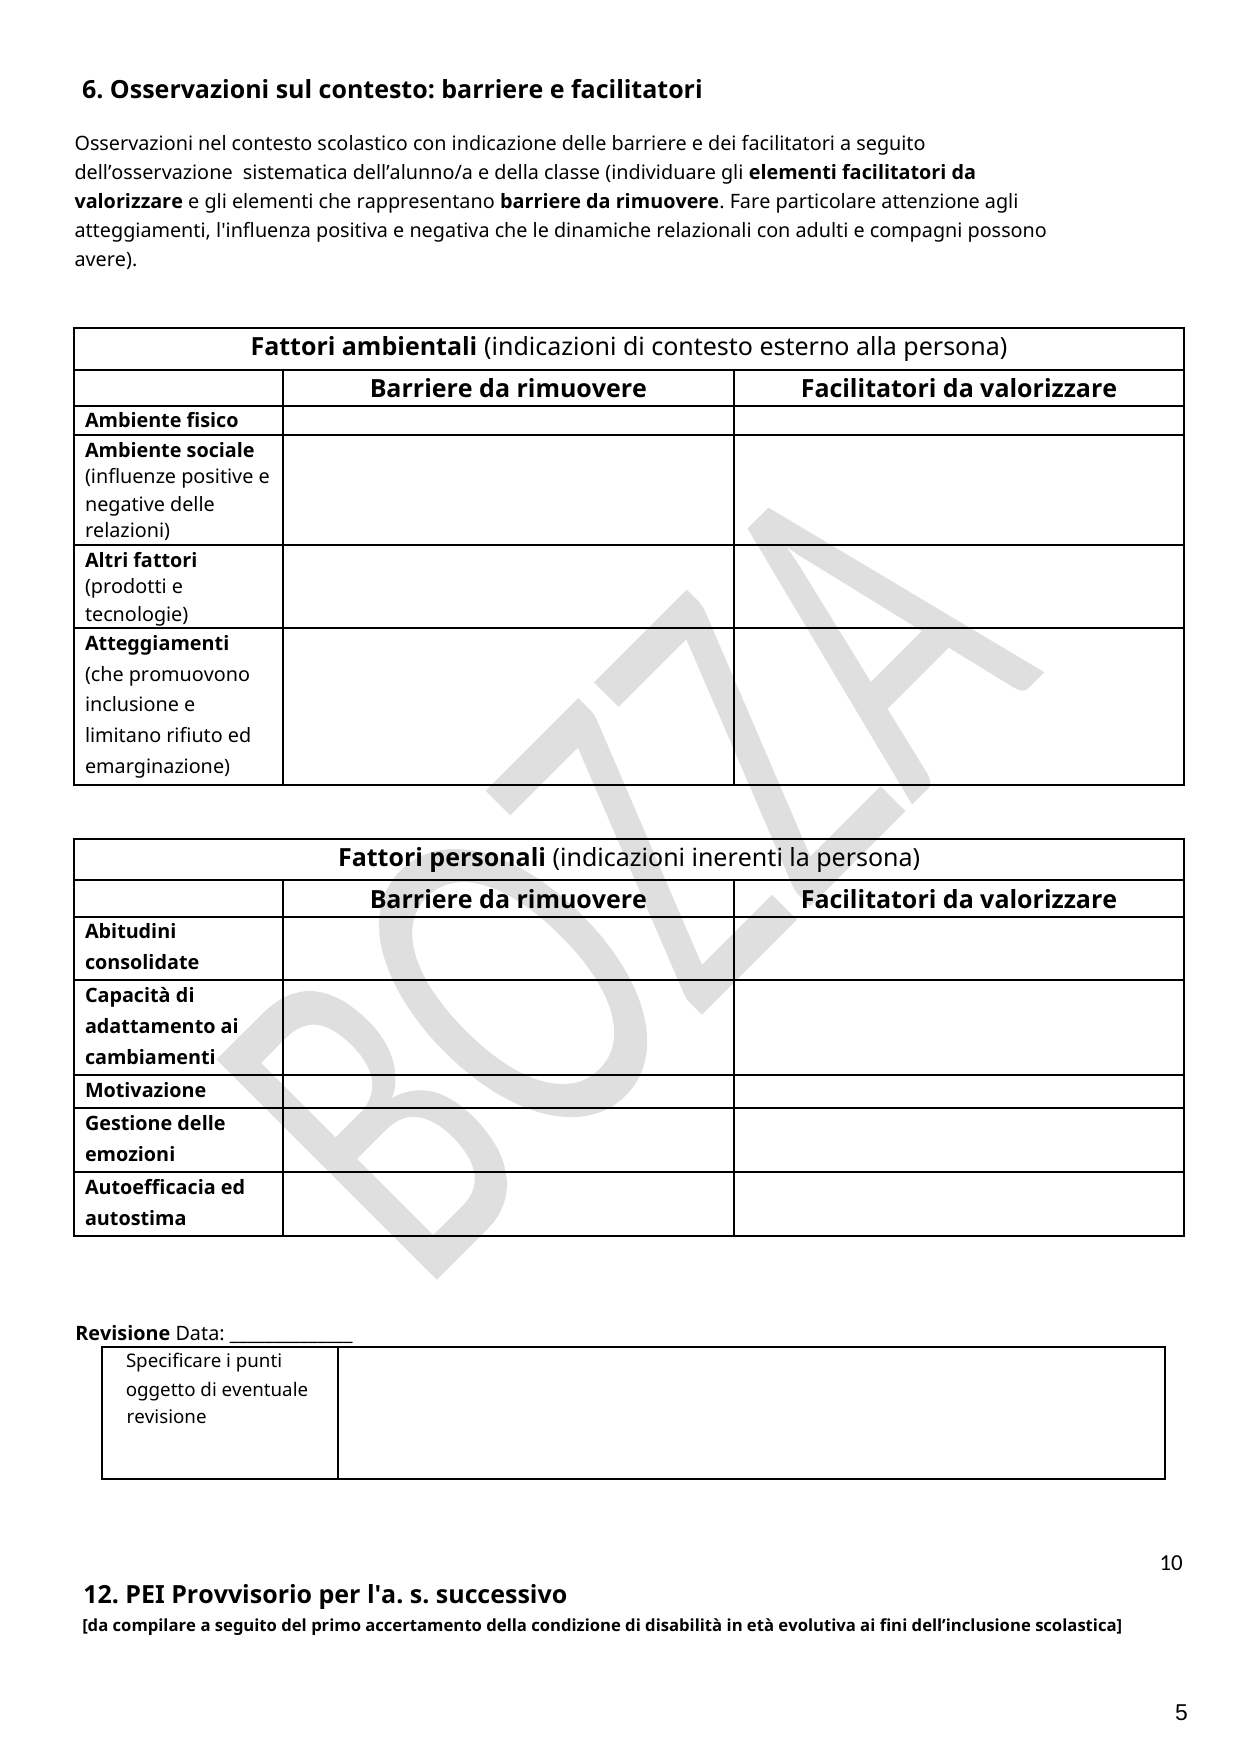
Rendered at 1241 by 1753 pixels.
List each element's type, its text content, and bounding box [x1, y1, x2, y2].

table_cell [735, 629, 1183, 783]
table_cell [735, 1109, 1183, 1171]
text Osservazioni nel contesto scolastico con indicazione delle barriere e dei facilitatori a seguito dell’osservazione sistematica dell’alunno/a e della classe (individuare gli elementi facilitatori da valorizzare e gli elementi che rappresentano barriere da rimuovere. Fare particolare attenzione agli atteggiamenti, l'influenza positiva e negativa che le dinamiche relazionali con adulti e compagni possono avere). [74, 129, 1081, 273]
table_cell Ambiente sociale (influenze positive e negative delle relazioni) [75, 436, 282, 544]
table_header Fattori personali (indicazioni inerenti la persona) [75, 840, 1183, 879]
text Revisione Data: ______________ [75, 1319, 1188, 1346]
table_cell [284, 1173, 733, 1235]
text 10 [73, 1548, 1182, 1576]
table_cell Gestione delle emozioni [75, 1109, 282, 1171]
table_cell Altri fattori (prodotti e tecnologie) [75, 546, 282, 627]
table_cell [284, 436, 733, 544]
table_cell [284, 1076, 733, 1107]
text 12. PEI Provvisorio per l'a. s. successivo [83, 1576, 1188, 1611]
table_header Fattori ambientali (indicazioni di contesto esterno alla persona) [75, 329, 1183, 368]
table_cell [735, 918, 1183, 979]
text 6. Osservazioni sul contesto: barriere e facilitatori [82, 72, 1188, 106]
table_cell [735, 436, 1183, 544]
table_cell Barriere da rimuovere [284, 371, 733, 405]
table_cell [735, 1076, 1183, 1107]
table_cell [284, 629, 733, 783]
table_cell [284, 918, 733, 979]
table_cell Atteggiamenti (che promuovono inclusione e limitano rifiuto ed emarginazione) [75, 629, 282, 783]
table_cell Abitudini consolidate [75, 918, 282, 979]
table_cell [735, 1173, 1183, 1235]
table_cell Capacità di adattamento ai cambiamenti [75, 981, 282, 1074]
table_cell [284, 981, 733, 1074]
table_cell Facilitatori da valorizzare [735, 881, 1183, 916]
table_cell [284, 1109, 733, 1171]
table_cell [735, 546, 1183, 627]
table_cell [735, 981, 1183, 1074]
table_cell [75, 881, 282, 916]
table_cell Facilitatori da valorizzare [735, 371, 1183, 405]
table_cell Motivazione [75, 1076, 282, 1107]
table_cell Ambiente fisico [75, 407, 282, 434]
table_cell Autoefficacia ed autostima [75, 1173, 282, 1235]
table_header Specificare i punti oggetto di eventuale revisione [103, 1348, 337, 1478]
table_cell [284, 407, 733, 434]
table_cell [735, 407, 1183, 434]
table_cell Barriere da rimuovere [284, 881, 733, 916]
table_header [339, 1348, 1164, 1478]
table_cell [284, 546, 733, 627]
table_cell [75, 371, 282, 405]
text [da compilare a seguito del primo accertamento della condizione di disabilità in età evolutiva ai fini dell’inclusione scolastica] [82, 1614, 1188, 1637]
